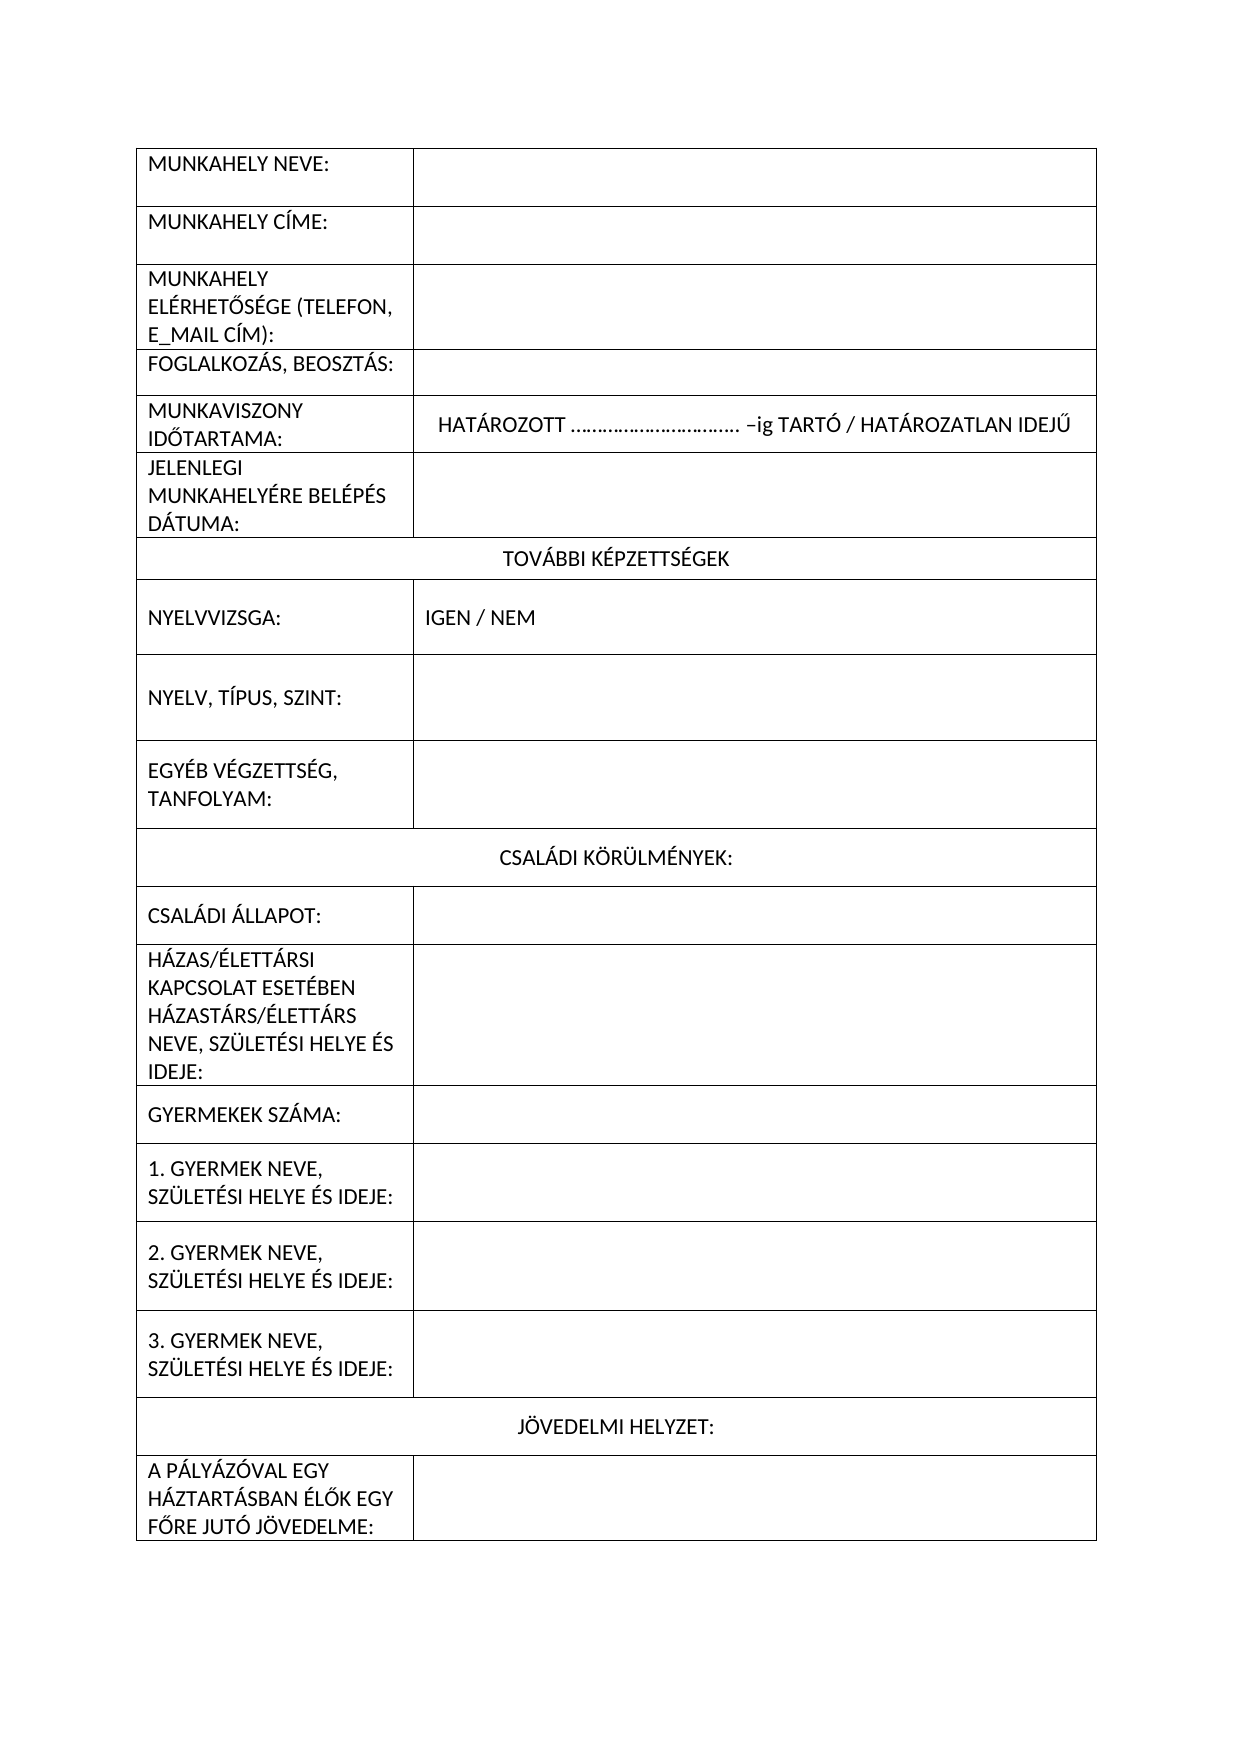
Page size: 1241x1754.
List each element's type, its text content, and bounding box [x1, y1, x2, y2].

table_cell JÖVEDELMI HELYZET: [137, 1398, 1096, 1455]
table_cell GYERMEKEK SZÁMA: [137, 1086, 413, 1143]
table_cell CSALÁDI ÁLLAPOT: [137, 887, 413, 944]
table_cell [414, 350, 1096, 395]
table_cell MUNKAHELY ELÉRHETŐSÉGE (TELEFON, E_MAIL CÍM): [137, 265, 413, 348]
table_cell HÁZAS/ÉLETTÁRSI KAPCSOLAT ESETÉBEN HÁZASTÁRS/ÉLETTÁRS NEVE, SZÜLETÉSI HELYE ÉS IDEJE: [137, 945, 413, 1085]
table_cell 3. GYERMEK NEVE, SZÜLETÉSI HELYE ÉS IDEJE: [137, 1311, 413, 1397]
table_cell A PÁLYÁZÓVAL EGY HÁZTARTÁSBAN ÉLŐK EGY FŐRE JUTÓ JÖVEDELME: [137, 1456, 413, 1540]
table_cell FOGLALKOZÁS, BEOSZTÁS: [137, 350, 413, 395]
table_cell HATÁROZOTT ………………………….. –ig TARTÓ / HATÁROZATLAN IDEJŰ [414, 396, 1096, 452]
table_cell [414, 945, 1096, 1085]
table_cell TOVÁBBI KÉPZETTSÉGEK [137, 538, 1096, 579]
table_cell EGYÉB VÉGZETTSÉG, TANFOLYAM: [137, 741, 413, 827]
table_cell [414, 1311, 1096, 1397]
table_cell MUNKAVISZONY IDŐTARTAMA: [137, 396, 413, 452]
table_cell IGEN / NEM [414, 580, 1096, 653]
table_cell 2. GYERMEK NEVE, SZÜLETÉSI HELYE ÉS IDEJE: [137, 1222, 413, 1310]
table_cell NYELV, TÍPUS, SZINT: [137, 655, 413, 740]
table_cell [414, 887, 1096, 944]
table_cell [414, 149, 1096, 206]
table_cell CSALÁDI KÖRÜLMÉNYEK: [137, 829, 1096, 886]
table_cell NYELVVIZSGA: [137, 580, 413, 653]
table_cell [414, 741, 1096, 827]
table_cell [414, 265, 1096, 348]
table_cell [414, 655, 1096, 740]
table_cell [414, 207, 1096, 263]
table_cell MUNKAHELY CÍME: [137, 207, 413, 263]
table_cell [414, 1222, 1096, 1310]
table_cell [414, 453, 1096, 537]
table_cell MUNKAHELY NEVE: [137, 149, 413, 206]
table_cell [414, 1144, 1096, 1221]
table_cell JELENLEGI MUNKAHELYÉRE BELÉPÉS DÁTUMA: [137, 453, 413, 537]
table_cell [414, 1086, 1096, 1143]
table_cell [414, 1456, 1096, 1540]
table_cell 1. GYERMEK NEVE, SZÜLETÉSI HELYE ÉS IDEJE: [137, 1144, 413, 1221]
